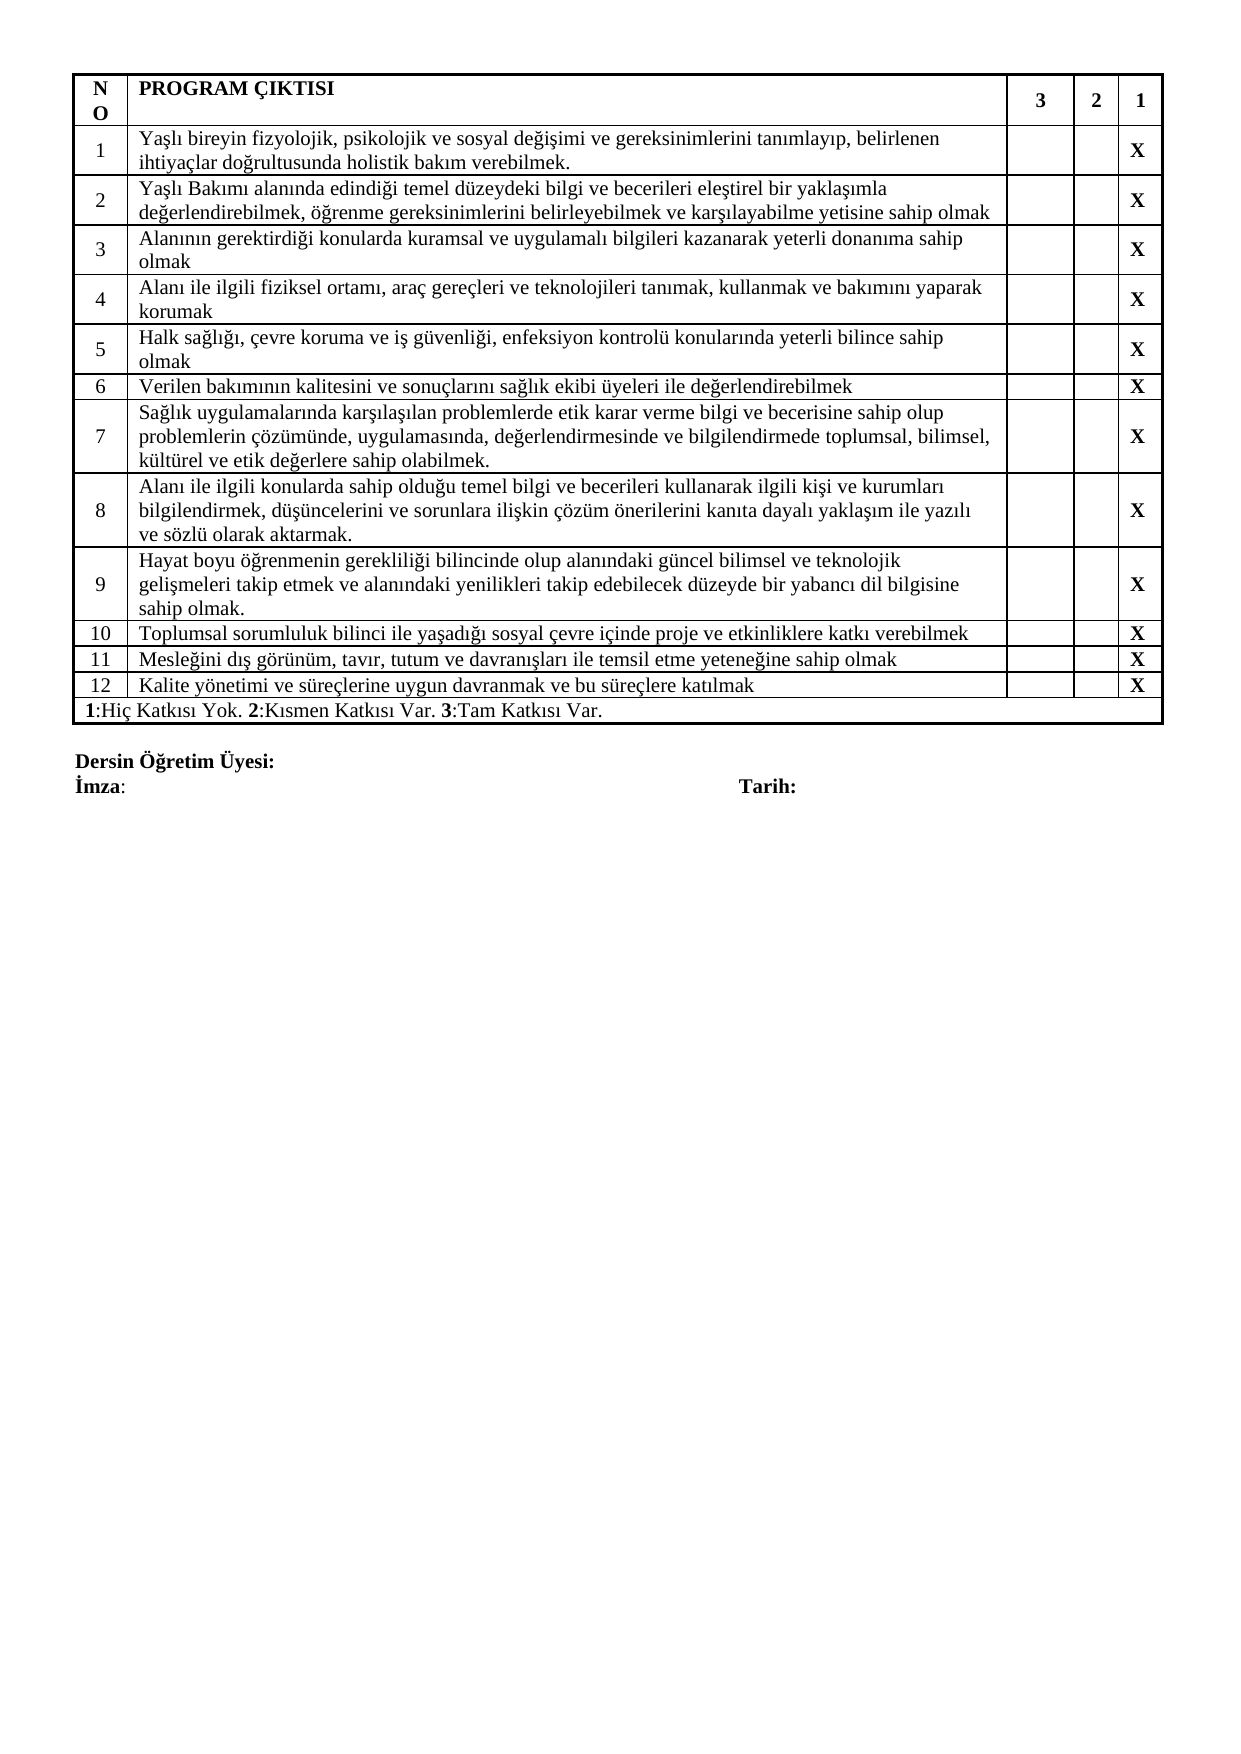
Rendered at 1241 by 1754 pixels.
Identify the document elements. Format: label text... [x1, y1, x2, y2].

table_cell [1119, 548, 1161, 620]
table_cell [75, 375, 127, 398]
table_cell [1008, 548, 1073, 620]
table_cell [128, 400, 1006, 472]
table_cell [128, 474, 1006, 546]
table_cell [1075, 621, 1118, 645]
text İmza: Tarih: [75, 773, 1165, 798]
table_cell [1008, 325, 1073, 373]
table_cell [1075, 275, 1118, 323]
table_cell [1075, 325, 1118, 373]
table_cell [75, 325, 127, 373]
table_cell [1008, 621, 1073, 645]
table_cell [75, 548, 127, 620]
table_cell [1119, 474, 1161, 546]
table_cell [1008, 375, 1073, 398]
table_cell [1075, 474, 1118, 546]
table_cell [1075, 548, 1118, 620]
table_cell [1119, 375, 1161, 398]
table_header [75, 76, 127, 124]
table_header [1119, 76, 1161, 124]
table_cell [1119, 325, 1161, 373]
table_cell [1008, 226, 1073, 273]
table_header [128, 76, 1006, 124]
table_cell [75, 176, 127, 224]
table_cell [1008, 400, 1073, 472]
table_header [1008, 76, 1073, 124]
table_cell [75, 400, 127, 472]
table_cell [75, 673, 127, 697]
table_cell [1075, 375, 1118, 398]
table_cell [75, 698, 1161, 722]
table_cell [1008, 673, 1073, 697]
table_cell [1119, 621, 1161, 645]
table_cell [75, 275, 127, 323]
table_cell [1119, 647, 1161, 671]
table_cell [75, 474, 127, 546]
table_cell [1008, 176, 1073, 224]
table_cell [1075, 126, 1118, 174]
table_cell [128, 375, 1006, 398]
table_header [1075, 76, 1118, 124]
text Dersin Öğretim Üyesi: [75, 749, 1165, 773]
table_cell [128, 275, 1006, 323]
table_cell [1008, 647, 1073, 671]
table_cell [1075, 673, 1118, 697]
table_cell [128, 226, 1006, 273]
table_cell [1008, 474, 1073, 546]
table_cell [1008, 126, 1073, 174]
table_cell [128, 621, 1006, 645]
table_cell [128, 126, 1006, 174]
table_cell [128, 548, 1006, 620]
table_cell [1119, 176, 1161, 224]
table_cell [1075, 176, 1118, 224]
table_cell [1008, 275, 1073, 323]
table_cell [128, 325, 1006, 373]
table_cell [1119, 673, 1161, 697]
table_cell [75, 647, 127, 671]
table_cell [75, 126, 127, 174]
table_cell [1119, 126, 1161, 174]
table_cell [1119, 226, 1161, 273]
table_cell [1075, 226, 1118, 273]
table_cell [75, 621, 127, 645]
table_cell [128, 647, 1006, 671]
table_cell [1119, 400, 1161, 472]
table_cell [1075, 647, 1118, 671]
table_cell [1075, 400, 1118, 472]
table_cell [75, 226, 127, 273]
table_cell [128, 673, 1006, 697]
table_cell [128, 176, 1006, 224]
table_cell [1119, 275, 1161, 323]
